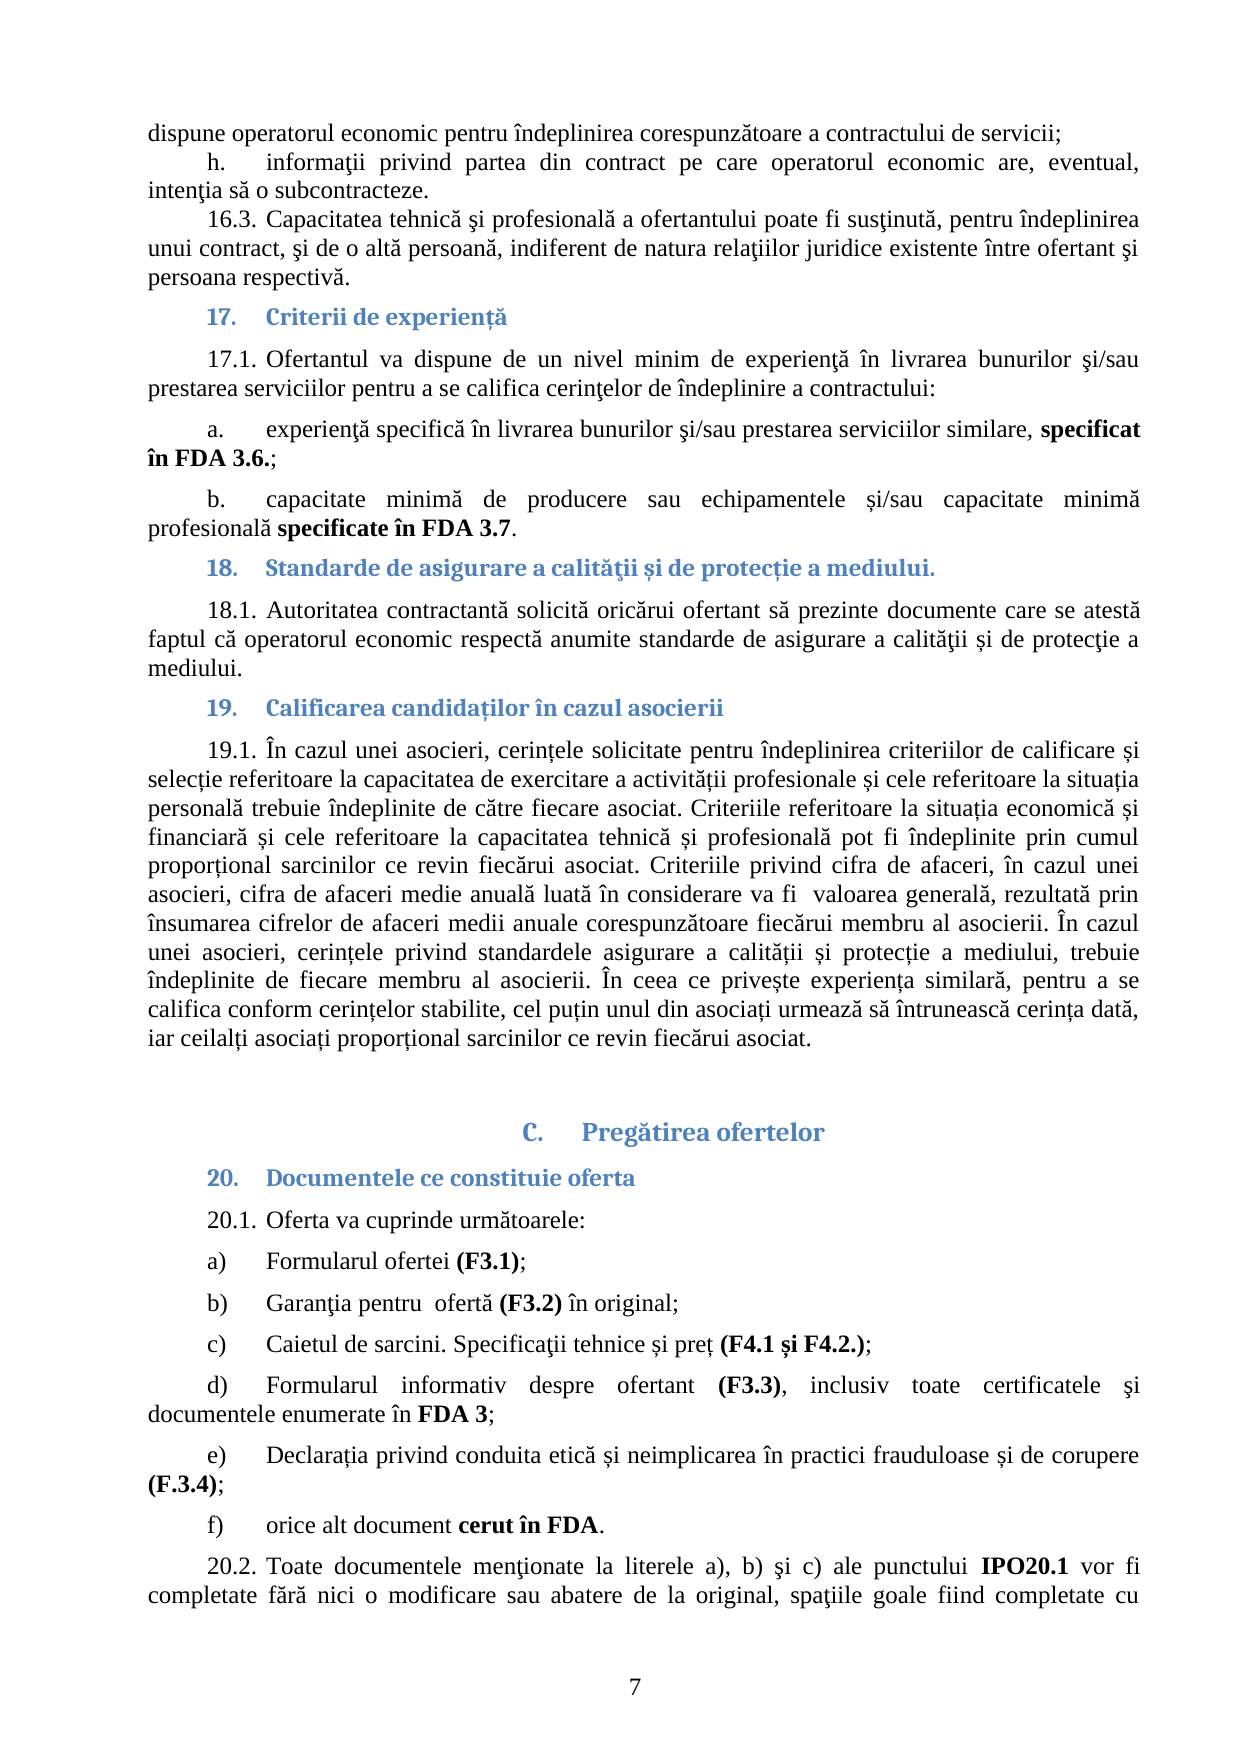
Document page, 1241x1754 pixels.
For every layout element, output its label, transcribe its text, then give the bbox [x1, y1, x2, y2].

table_cell Pregătirea ofertelor [136, 1101, 1152, 1164]
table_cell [136, 1164, 1152, 1609]
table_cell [136, 118, 1152, 1101]
